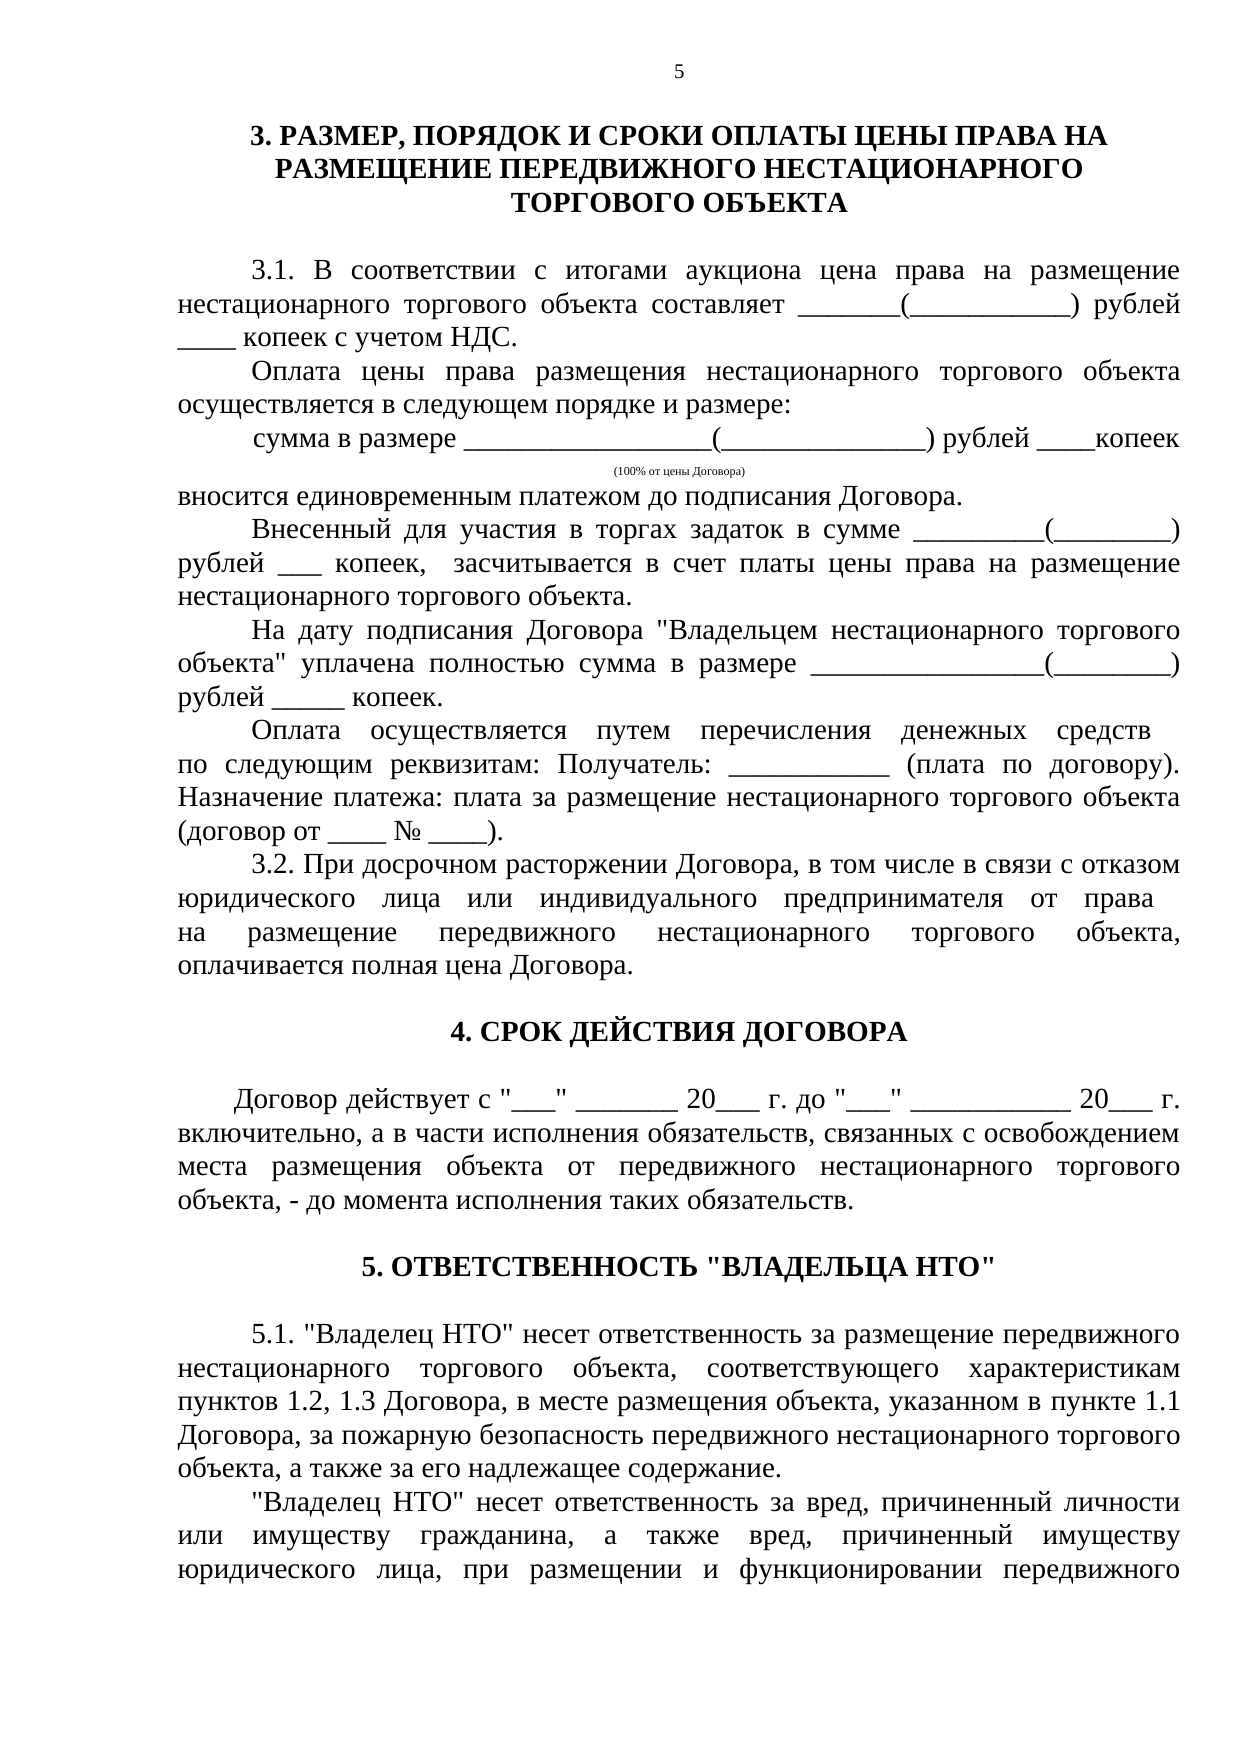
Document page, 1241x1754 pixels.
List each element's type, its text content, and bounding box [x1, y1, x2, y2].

text 3.2. При досрочном расторжении Договора, в том числе в связи с отказом юридического лица или индивидуального предпринимателя от права на размещение передвижного нестационарного торгового объекта, оплачивается полная цена Договора. [177, 847, 1181, 981]
text Оплата осуществляется путем перечисления денежных средств по следующим реквизитам: Получатель: ___________ (плата по договору). Назначение платежа: плата за размещение нестационарного торгового объекта (договор от ____ № ____). [177, 712, 1181, 847]
text вносится единовременным платежом до подписания Договора. [177, 478, 1181, 511]
title 5. ОТВЕТСТВЕННОСТЬ "ВЛАДЕЛЬЦА НТО" [177, 1249, 1181, 1283]
text 5.1. "Владелец НТО" несет ответственность за размещение передвижного нестационарного торгового объекта, соответствующего характеристикам пунктов 1.2, 1.3 Договора, в месте размещения объекта, указанном в пункте 1.1 Договора, за пожарную безопасность передвижного нестационарного торгового объекта, а также за его надлежащее содержание. [177, 1316, 1181, 1484]
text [177, 1484, 1181, 1584]
text 3.1. В соответствии с итогами аукциона цена права на размещение нестационарного торгового объекта составляет _______(___________) рублей ____ копеек с учетом НДС. [177, 252, 1181, 353]
text На дату подписания Договора "Владельцем нестационарного торгового объекта" уплачена полностью сумма в размере ________________(________) рублей _____ копеек. [177, 612, 1181, 712]
text сумма в размере _________________(______________) рублей ____копеек (100% от цены Договора) [177, 420, 1181, 478]
title 3. РАЗМЕР, ПОРЯДОК И СРОКИ ОПЛАТЫ ЦЕНЫ ПРАВА НА РАЗМЕЩЕНИЕ ПЕРЕДВИЖНОГО НЕСТАЦИОНАРНОГО [177, 118, 1181, 185]
title ТОРГОВОГО ОБЪЕКТА [177, 185, 1181, 219]
title 4. СРОК ДЕЙСТВИЯ ДОГОВОРА [177, 1014, 1181, 1048]
text Оплата цены права размещения нестационарного торгового объекта осуществляется в следующем порядке и размере: [177, 353, 1181, 420]
text Внесенный для участия в торгах задаток в сумме _________(________) рублей ___ копеек, засчитывается в счет платы цены права на размещение нестационарного торгового объекта. [177, 511, 1181, 612]
text Договор действует с "___" _______ 20___ г. до "___" ___________ 20___ г. включительно, а в части исполнения обязательств, связанных с освобождением места размещения объекта от передвижного нестационарного торгового объекта, - до момента исполнения таких обязательств. [177, 1081, 1181, 1216]
